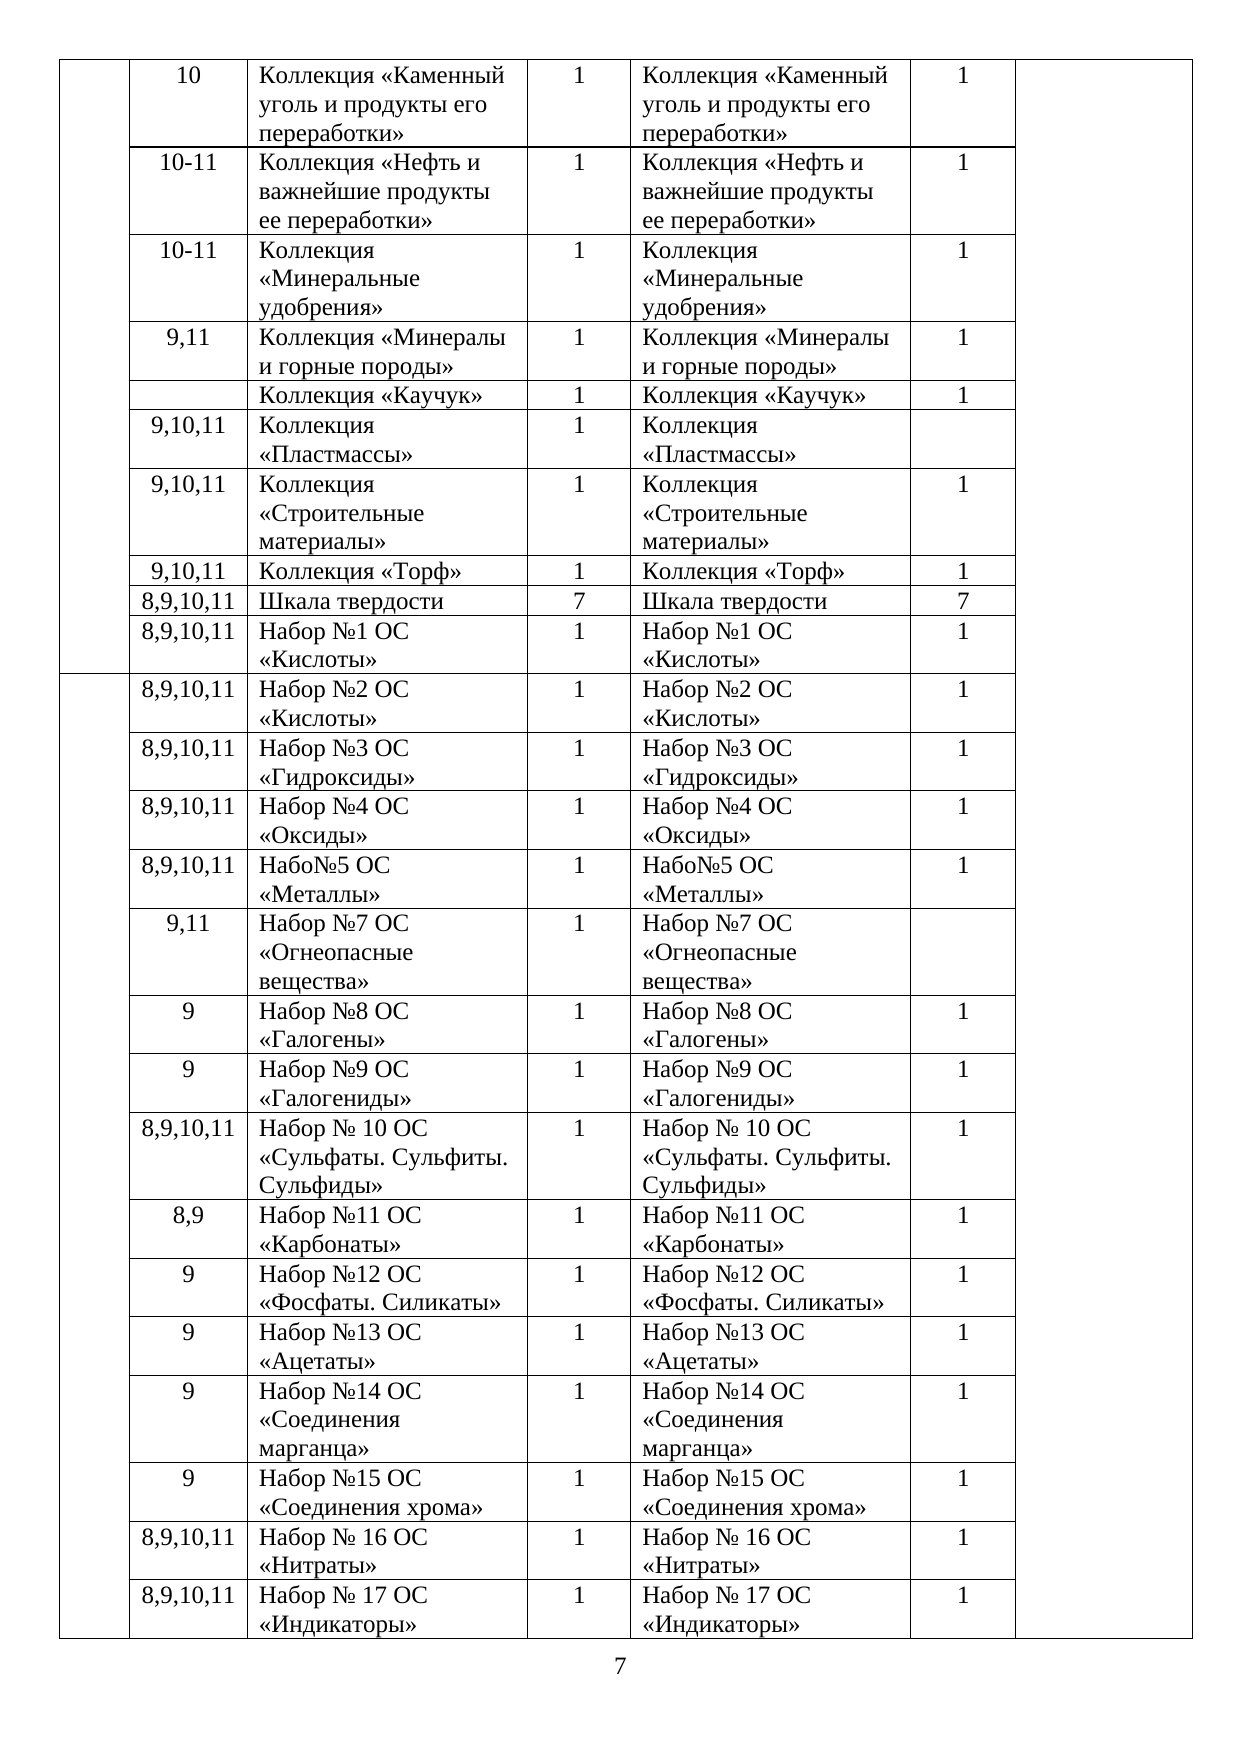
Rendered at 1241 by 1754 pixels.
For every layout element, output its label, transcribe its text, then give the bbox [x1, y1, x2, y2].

table_cell Набор №7 ОС «Огнеопасные вещества» [248, 909, 527, 995]
table_cell 1 [528, 909, 630, 995]
table_cell Набор № 10 ОС «Сульфаты. Сульфиты. Сульфиды» [631, 1113, 910, 1199]
table_cell 1 [528, 235, 630, 321]
table_cell 1 [911, 1463, 1015, 1521]
table_cell Набор №2 ОС «Кислоты» [248, 674, 527, 732]
table_cell 1 [911, 1317, 1015, 1375]
table_cell Набо№5 ОС «Металлы» [631, 850, 910, 907]
table_cell 1 [528, 791, 630, 849]
table_cell 1 [528, 850, 630, 907]
table_cell 1 [528, 733, 630, 790]
table_cell 9 [130, 1054, 247, 1112]
table_cell Набор № 10 ОС «Сульфаты. Сульфиты. Сульфиды» [248, 1113, 527, 1199]
table_cell Набор №15 ОС «Соединения хрома» [248, 1463, 527, 1521]
table_cell 1 [911, 1200, 1015, 1258]
table_cell 8,9,10,11 [130, 733, 247, 790]
table_cell 1 [911, 469, 1015, 555]
table_cell [911, 909, 1015, 995]
table_cell 1 [911, 1580, 1015, 1638]
table_cell 7 [911, 586, 1015, 615]
table_cell 9,10,11 [130, 469, 247, 555]
table_cell 10 [130, 60, 247, 146]
table_cell Коллекция «Минеральные удобрения» [631, 235, 910, 321]
table_cell Набор № 16 ОС «Нитраты» [631, 1522, 910, 1579]
table_cell Набо№5 ОС «Металлы» [248, 850, 527, 907]
table_cell Набор №3 ОС «Гидроксиды» [248, 733, 527, 790]
table_cell 10-11 [130, 235, 247, 321]
table_cell Набор №2 ОС «Кислоты» [631, 674, 910, 732]
table_cell Набор №3 ОС «Гидроксиды» [631, 733, 910, 790]
table_cell 1 [911, 1522, 1015, 1579]
table_cell 1 [528, 60, 630, 146]
table_cell 1 [911, 850, 1015, 907]
table_cell Набор №12 ОС «Фосфаты. Силикаты» [631, 1259, 910, 1316]
table_cell 1 [911, 996, 1015, 1053]
table_cell 1 [528, 674, 630, 732]
table_cell 1 [911, 381, 1015, 409]
table_cell 1 [528, 996, 630, 1053]
table_cell Набор №8 ОС «Галогены» [248, 996, 527, 1053]
table_cell 1 [911, 1054, 1015, 1112]
table_cell 1 [528, 1054, 630, 1112]
table_cell Набор №1 ОС «Кислоты» [248, 616, 527, 673]
table_cell Набор №11 ОС «Карбонаты» [248, 1200, 527, 1258]
table_cell Коллекция «Строительные материалы» [248, 469, 527, 555]
table_cell Набор №12 ОС «Фосфаты. Силикаты» [248, 1259, 527, 1316]
table_cell [130, 381, 247, 409]
table_cell 1 [528, 148, 630, 234]
table_cell 1 [911, 60, 1015, 146]
table_cell 8,9 [130, 1200, 247, 1258]
table_cell 8,9,10,11 [130, 674, 247, 732]
table_cell 1 [528, 1376, 630, 1462]
table_cell Набор № 16 ОС «Нитраты» [248, 1522, 527, 1579]
table_cell Коллекция «Каменный уголь и продукты его переработки» [631, 60, 910, 146]
table_cell Коллекция «Строительные материалы» [631, 469, 910, 555]
table_cell Коллекция «Минералы и горные породы» [248, 322, 527, 379]
table_cell Коллекция «Пластмассы» [248, 410, 527, 468]
table_cell 1 [528, 1580, 630, 1638]
table_cell Коллекция «Каучук» [248, 381, 527, 409]
table_cell 9,11 [130, 909, 247, 995]
table_cell 9 [130, 1376, 247, 1462]
table_cell 1 [911, 556, 1015, 585]
table_cell 1 [911, 322, 1015, 379]
table_cell 9,11 [130, 322, 247, 379]
table_cell 7 [528, 586, 630, 615]
table_cell Набор №15 ОС «Соединения хрома» [631, 1463, 910, 1521]
table_cell 8,9,10,11 [130, 1580, 247, 1638]
table_cell Набор №11 ОС «Карбонаты» [631, 1200, 910, 1258]
table_cell 1 [911, 1259, 1015, 1316]
table_cell 1 [528, 381, 630, 409]
table_cell Набор № 17 ОС «Индикаторы» [248, 1580, 527, 1638]
table_cell 9 [130, 1317, 247, 1375]
table_cell 1 [528, 1200, 630, 1258]
table_cell 1 [911, 674, 1015, 732]
table_cell 1 [528, 410, 630, 468]
table_cell Коллекция «Торф» [631, 556, 910, 585]
table_cell 1 [911, 235, 1015, 321]
table_cell 9 [130, 1259, 247, 1316]
table_cell Набор №9 ОС «Галогениды» [248, 1054, 527, 1112]
table_cell Набор №9 ОС «Галогениды» [631, 1054, 910, 1112]
table_cell 9,10,11 [130, 556, 247, 585]
table_cell [911, 410, 1015, 468]
table_cell 1 [528, 1317, 630, 1375]
table_cell Набор №4 ОС «Оксиды» [248, 791, 527, 849]
table_cell 1 [528, 556, 630, 585]
table_cell Набор №13 ОС «Ацетаты» [248, 1317, 527, 1375]
table_cell Набор №14 ОС «Соединения марганца» [631, 1376, 910, 1462]
table_cell Набор №14 ОС «Соединения марганца» [248, 1376, 527, 1462]
table_cell 1 [528, 1522, 630, 1579]
table_cell 8,9,10,11 [130, 1522, 247, 1579]
table_cell Коллекция «Каменный уголь и продукты его переработки» [248, 60, 527, 146]
table_cell 1 [528, 469, 630, 555]
table_cell 1 [911, 616, 1015, 673]
table_cell 1 [528, 1463, 630, 1521]
table_cell 10-11 [130, 148, 247, 234]
table_cell 8,9,10,11 [130, 850, 247, 907]
table_cell [60, 674, 129, 1638]
table_cell 1 [911, 1113, 1015, 1199]
table_cell 1 [528, 1113, 630, 1199]
table_cell Набор №4 ОС «Оксиды» [631, 791, 910, 849]
table_cell 1 [528, 1259, 630, 1316]
table_cell 8,9,10,11 [130, 616, 247, 673]
table_cell Коллекция «Торф» [248, 556, 527, 585]
table_cell Шкала твердости [631, 586, 910, 615]
table_cell Коллекция «Минеральные удобрения» [248, 235, 527, 321]
table_cell Коллекция «Минералы и горные породы» [631, 322, 910, 379]
table_cell Набор №7 ОС «Огнеопасные вещества» [631, 909, 910, 995]
table_cell 1 [911, 148, 1015, 234]
table_cell 1 [528, 616, 630, 673]
table_cell Шкала твердости [248, 586, 527, 615]
table_cell Коллекция «Каучук» [631, 381, 910, 409]
table_cell 1 [911, 1376, 1015, 1462]
table_cell 9 [130, 996, 247, 1053]
table_cell Набор № 17 ОС «Индикаторы» [631, 1580, 910, 1638]
table_cell 8,9,10,11 [130, 791, 247, 849]
table_cell 8,9,10,11 [130, 1113, 247, 1199]
table_cell 1 [911, 791, 1015, 849]
table_cell Коллекция «Нефть и важнейшие продукты ее переработки» [631, 148, 910, 234]
table_cell Набор №1 ОС «Кислоты» [631, 616, 910, 673]
table_cell 1 [911, 733, 1015, 790]
table_cell 8,9,10,11 [130, 586, 247, 615]
table_cell Коллекция «Нефть и важнейшие продукты ее переработки» [248, 148, 527, 234]
table_cell 9,10,11 [130, 410, 247, 468]
table_cell 9 [130, 1463, 247, 1521]
table_cell Набор №8 ОС «Галогены» [631, 996, 910, 1053]
table_cell Коллекция «Пластмассы» [631, 410, 910, 468]
table_cell 1 [528, 322, 630, 379]
table_cell Набор №13 ОС «Ацетаты» [631, 1317, 910, 1375]
